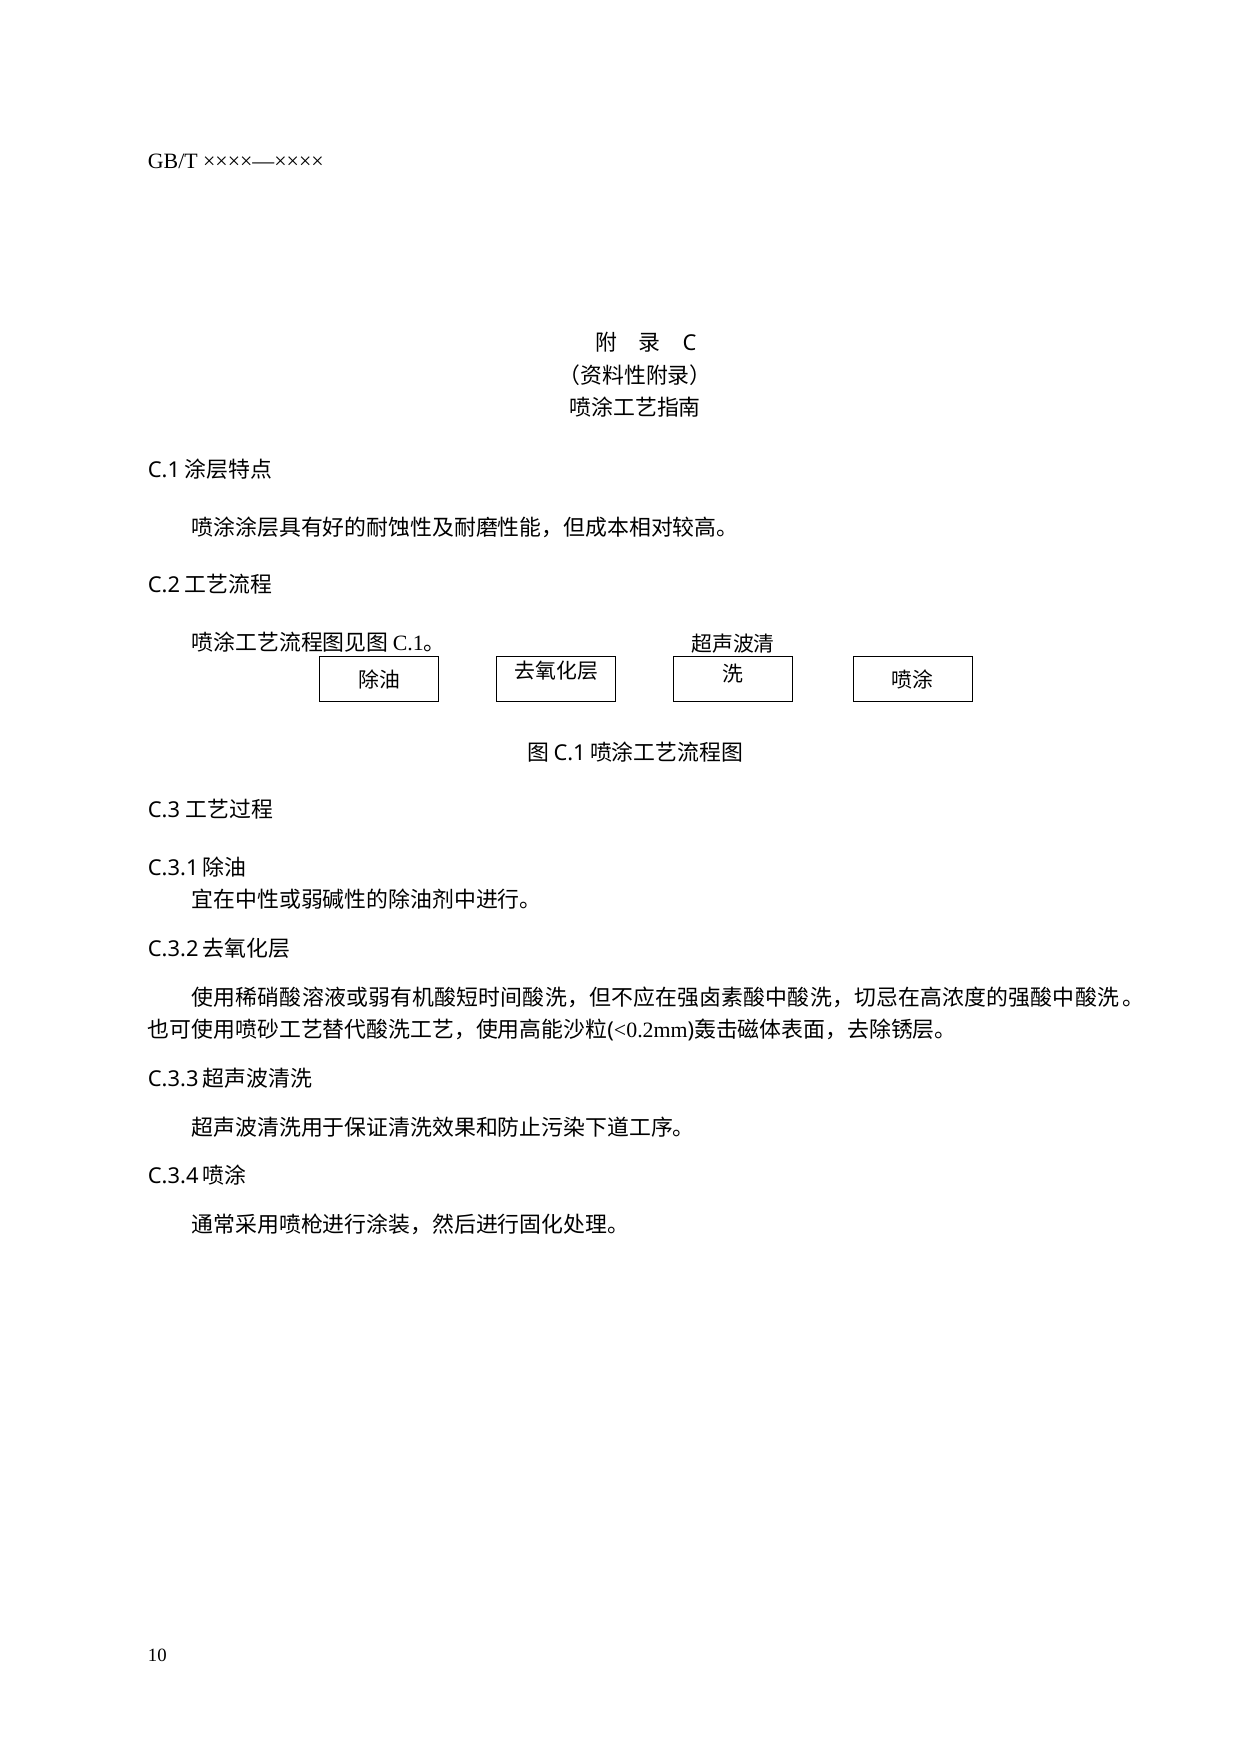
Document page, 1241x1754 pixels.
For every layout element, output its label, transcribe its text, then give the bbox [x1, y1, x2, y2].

text 宜在中性或弱碱性的除油剂中进行。 [148, 882, 1122, 914]
list 图C.1喷涂工艺流程图 [148, 734, 1122, 767]
text 超声波清洗用于保证清洗效果和防止污染下道工序。 [148, 1109, 1122, 1142]
list C.3.2去氧化层 [148, 930, 1122, 963]
text 使用稀硝酸溶液或弱有机酸短时间酸洗，但不应在强卤素酸中酸洗，切忌在高浓度的强酸中酸洗。也可使用喷砂工艺替代酸洗工艺，使用高能沙粒(<0.2mm)轰击磁体表面，去除锈层。 [148, 979, 1122, 1044]
text 通常采用喷枪进行涂装，然后进行固化处理。 [148, 1207, 1122, 1239]
list C.1涂层特点 [148, 452, 1122, 484]
text C.2工艺流程 [148, 567, 1122, 599]
text 喷涂工艺流程图见图C.1。 [148, 624, 1122, 657]
text （资料性附录） 喷涂工艺指南 [148, 325, 1122, 422]
text 喷涂涂层具有好的耐蚀性及耐磨性能，但成本相对较高。 [148, 509, 1122, 542]
list C.3.3超声波清洗 [148, 1060, 1122, 1093]
text C.3 工艺过程 [148, 792, 1122, 824]
list C.3.4喷涂 [148, 1158, 1122, 1190]
list C.3.1除油 [148, 849, 1122, 882]
